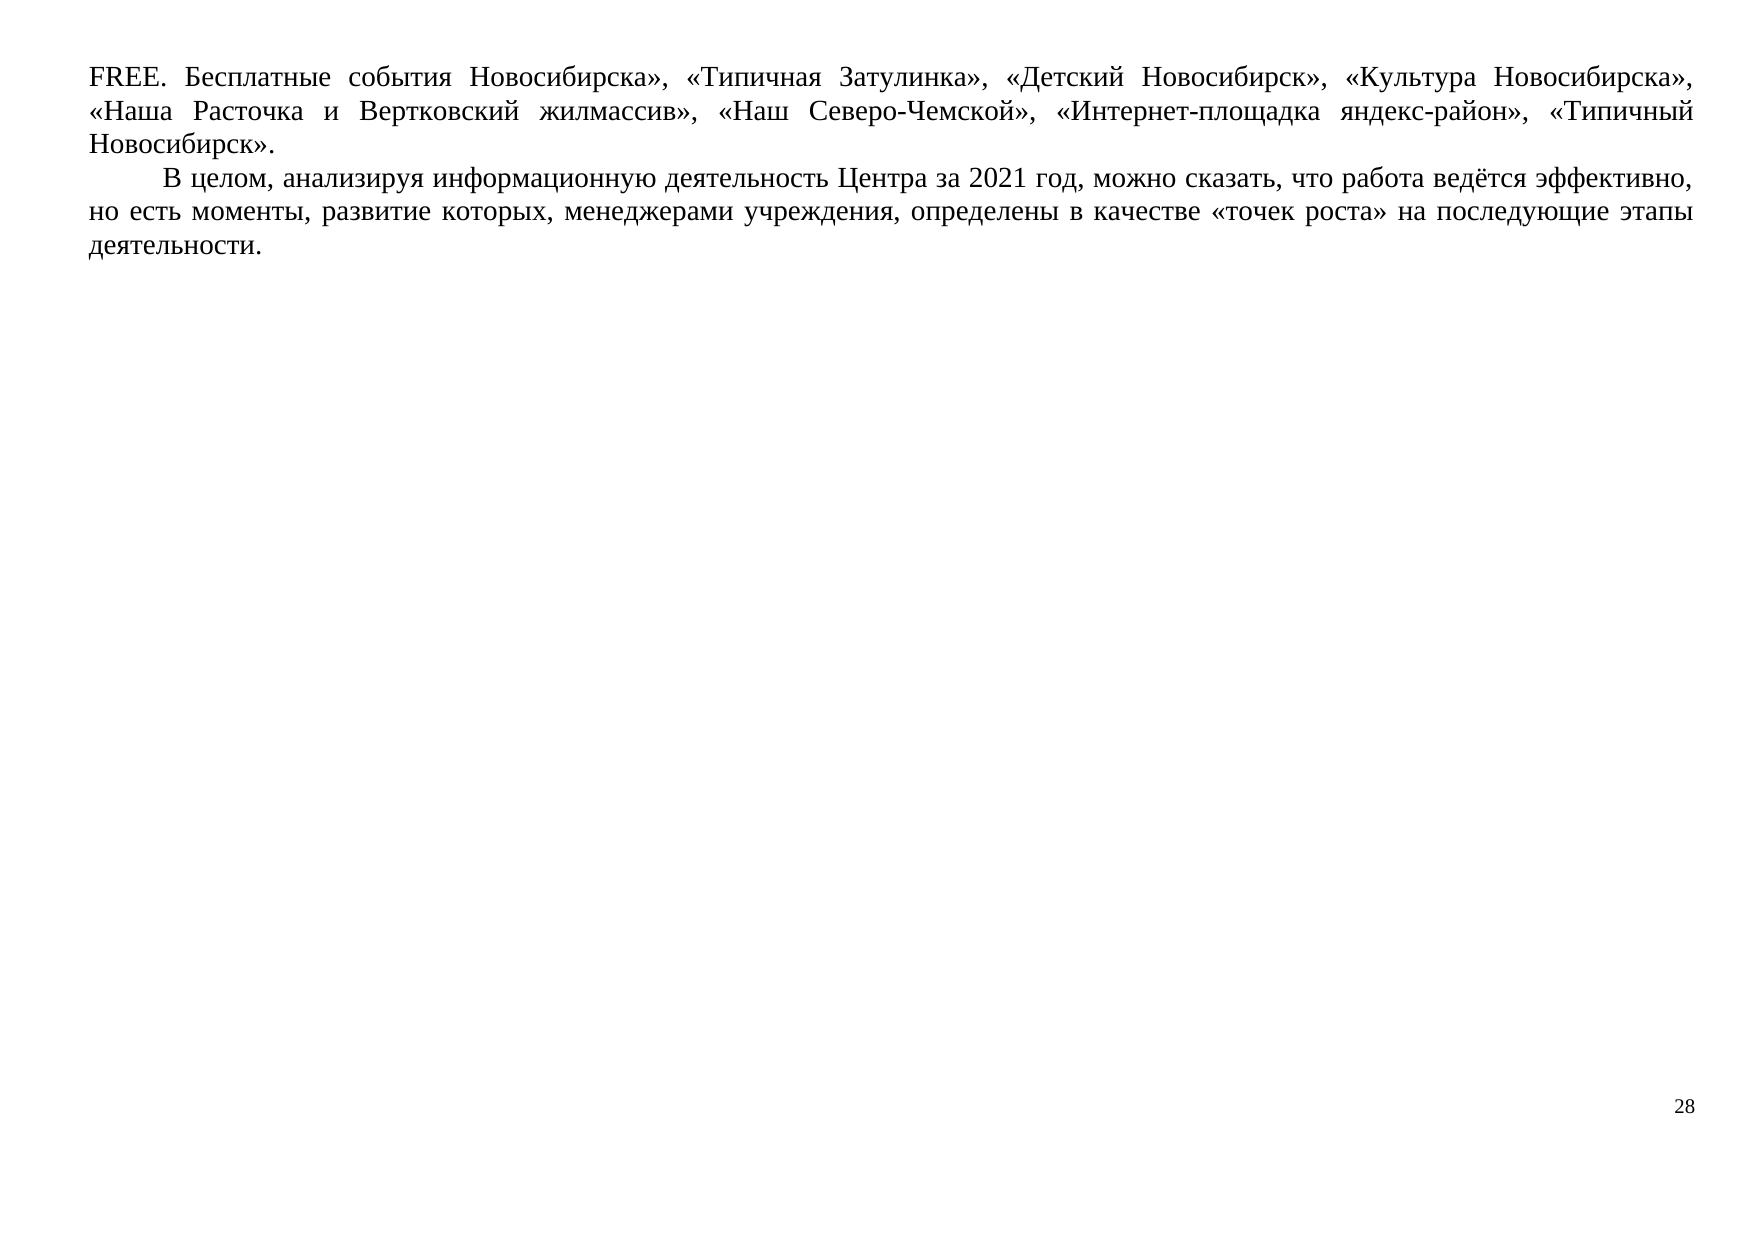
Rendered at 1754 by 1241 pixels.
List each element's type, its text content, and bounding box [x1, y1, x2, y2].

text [89, 59, 1695, 160]
text В целом, анализируя информационную деятельность Центра за 2021 год, можно сказать, что работа ведётся эффективно, но есть моменты, развитие которых, менеджерами учреждения, определены в качестве «точек роста» на последующие этапы деятельности. [89, 160, 1695, 260]
